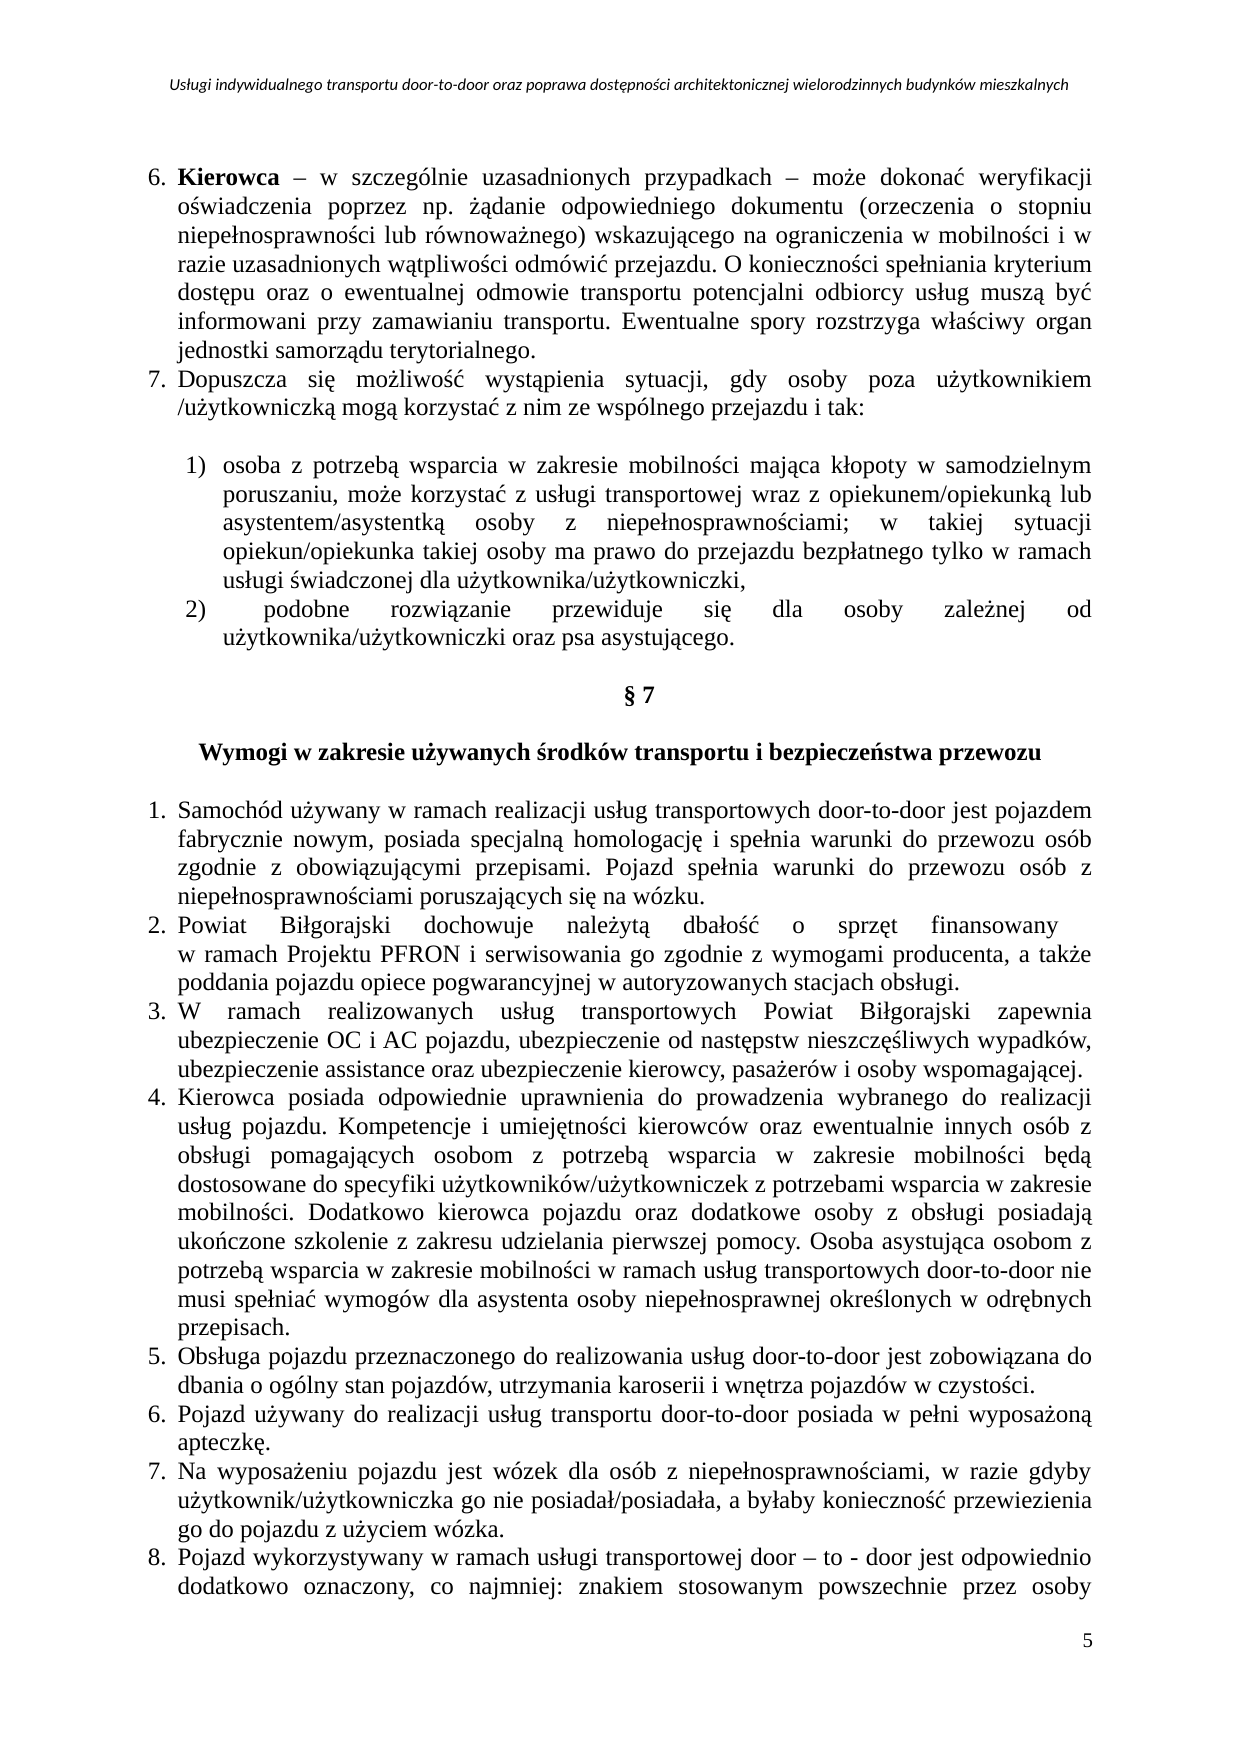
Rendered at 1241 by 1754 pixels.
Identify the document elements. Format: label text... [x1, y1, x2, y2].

list Kierowca – w szczególnie uzasadnionych przypadkach – może dokonać weryfikacji oświadczenia poprzez np. żądanie odpowiedniego dokumentu (orzeczenia o stopniu niepełnosprawności lub równoważnego) wskazującego na ograniczenia w mobilności i w razie uzasadnionych wątpliwości odmówić przejazdu. O konieczności spełniania kryterium dostępu oraz o ewentualnej odmowie transportu potencjalni odbiorcy usług muszą być informowani przy zamawianiu transportu. Ewentualne spory rozstrzyga właściwy organ jednostki samorządu terytorialnego. [148, 162, 1093, 364]
list Powiat Biłgorajski dochowuje należytą dbałość o sprzęt finansowany w ramach Projektu PFRON i serwisowania go zgodnie z wymogami producenta, a także poddania pojazdu opiece pogwarancyjnej w autoryzowanych stacjach obsługi. [148, 910, 1093, 996]
list Kierowca posiada odpowiednie uprawnienia do prowadzenia wybranego do realizacji usług pojazdu. Kompetencje i umiejętności kierowców oraz ewentualnie innych osób z obsługi pomagających osobom z potrzebą wsparcia w zakresie mobilności będą dostosowane do specyfiki użytkowników/użytkowniczek z potrzebami wsparcia w zakresie mobilności. Dodatkowo kierowca pojazdu oraz dodatkowe osoby z obsługi posiadają ukończone szkolenie z zakresu udzielania pierwszej pomocy. Osoba asystująca osobom z potrzebą wsparcia w zakresie mobilności w ramach usług transportowych door-to-door nie musi spełniać wymogów dla asystenta osoby niepełnosprawnej określonych w odrębnych przepisach. [148, 1082, 1093, 1341]
list Dopuszcza się możliwość wystąpienia sytuacji, gdy osoby poza użytkownikiem /użytkowniczką mogą korzystać z nim ze wspólnego przejazdu i tak: [148, 364, 1093, 421]
list Pojazd używany do realizacji usług transportu door-to-door posiada w pełni wyposażoną apteczkę. [148, 1399, 1093, 1456]
list Obsługa pojazdu przeznaczonego do realizowania usług door-to-door jest zobowiązana do dbania o ogólny stan pojazdów, utrzymania karoserii i wnętrza pojazdów w czystości. [148, 1341, 1093, 1399]
list osoba z potrzebą wsparcia w zakresie mobilności mająca kłopoty w samodzielnym poruszaniu, może korzystać z usługi transportowej wraz z opiekunem/opiekunką lub asystentem/asystentką osoby z niepełnosprawnościami; w takiej sytuacji opiekun/opiekunka takiej osoby ma prawo do przejazdu bezpłatnego tylko w ramach usługi świadczonej dla użytkownika/użytkowniczki, [185, 450, 1093, 594]
list podobne rozwiązanie przewiduje się dla osoby zależnej od użytkownika/użytkowniczki oraz psa asystującego. [185, 594, 1093, 651]
list Na wyposażeniu pojazdu jest wózek dla osób z niepełnosprawnościami, w razie gdyby użytkownik/użytkowniczka go nie posiadał/posiadała, a byłaby konieczność przewiezienia go do pojazdu z użyciem wózka. [148, 1456, 1093, 1542]
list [148, 1542, 1093, 1600]
list W ramach realizowanych usług transportowych Powiat Biłgorajski zapewnia ubezpieczenie OC i AC pojazdu, ubezpieczenie od następstw nieszczęśliwych wypadków, ubezpieczenie assistance oraz ubezpieczenie kierowcy, pasażerów i osoby wspomagającej. [148, 996, 1093, 1082]
list Samochód używany w ramach realizacji usług transportowych door-to-door jest pojazdem fabrycznie nowym, posiada specjalną homologację i spełnia warunki do przewozu osób zgodnie z obowiązującymi przepisami. Pojazd spełnia warunki do przewozu osób z niepełnosprawnościami poruszających się na wózku. [148, 795, 1093, 910]
text § 7 [185, 680, 1093, 709]
text Wymogi w zakresie używanych środków transportu i bezpieczeństwa przewozu [148, 737, 1093, 766]
